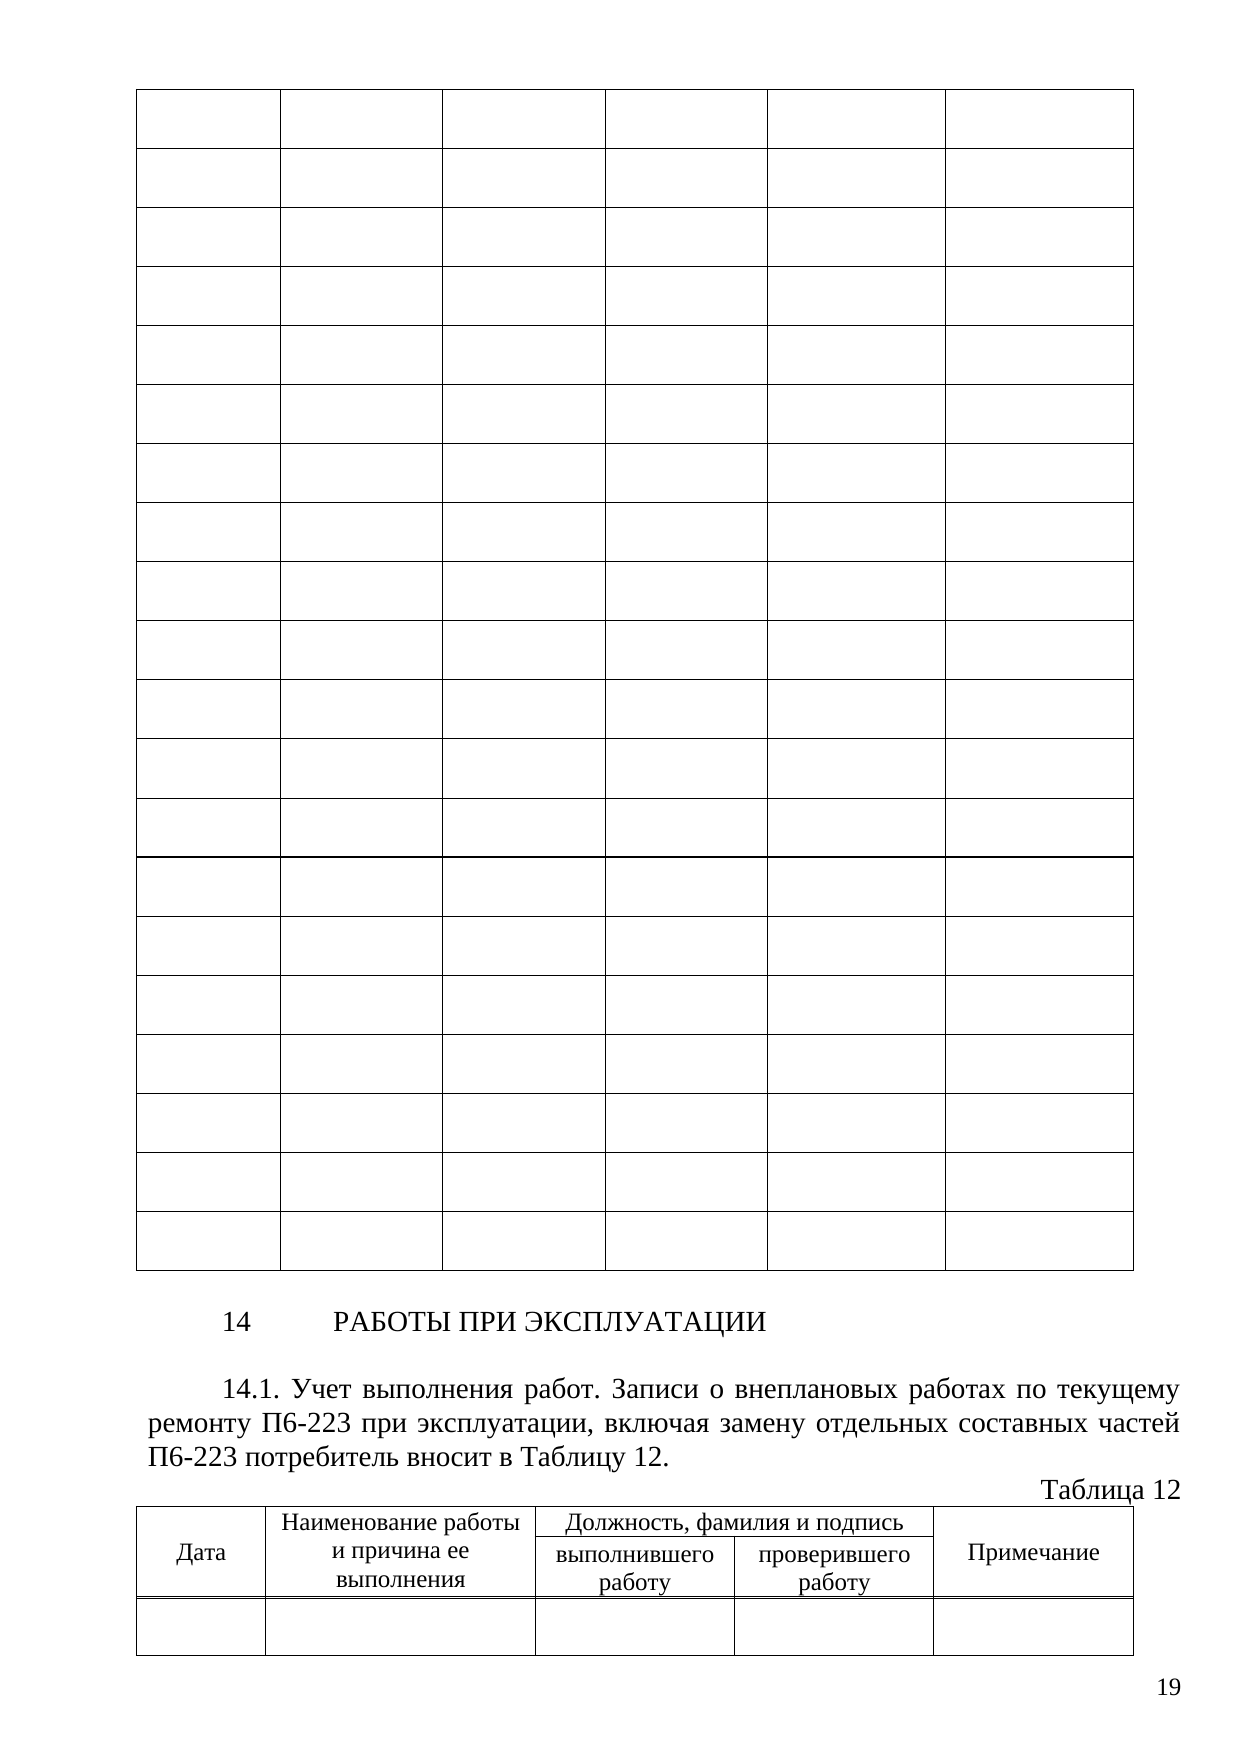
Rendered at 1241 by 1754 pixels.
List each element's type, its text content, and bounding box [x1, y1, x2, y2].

table_cell [768, 680, 945, 738]
table_cell [536, 1599, 734, 1655]
table_cell [768, 444, 945, 502]
table_cell [443, 1035, 605, 1093]
table_cell [281, 858, 442, 916]
table_cell [443, 149, 605, 207]
table_cell [443, 680, 605, 738]
table_cell [768, 385, 945, 443]
table_cell [735, 1599, 933, 1655]
table_cell [281, 267, 442, 325]
table_cell [137, 858, 280, 916]
table_cell [137, 267, 280, 325]
table_cell [443, 444, 605, 502]
table_cell [946, 680, 1133, 738]
table_cell [768, 90, 945, 148]
table_header Должность, фамилия и подпись [536, 1507, 933, 1536]
table_cell [606, 385, 767, 443]
table_cell [137, 149, 280, 207]
table_cell [768, 149, 945, 207]
table_cell [137, 1094, 280, 1152]
table_cell [137, 976, 280, 1034]
table_header Наименование работы и причина ее выполнения [266, 1507, 535, 1596]
table_cell [137, 799, 280, 856]
table_cell [281, 976, 442, 1034]
table_cell [443, 90, 605, 148]
table_cell [606, 621, 767, 679]
table_cell [606, 680, 767, 738]
table_cell [606, 858, 767, 916]
table_cell [281, 562, 442, 620]
table_cell [281, 621, 442, 679]
table_cell [768, 739, 945, 797]
table_cell [443, 739, 605, 797]
table_cell [281, 326, 442, 384]
table_cell [281, 90, 442, 148]
table_cell [281, 385, 442, 443]
table_cell [946, 1153, 1133, 1211]
table_cell проверившего работу [735, 1537, 933, 1596]
table_cell [946, 562, 1133, 620]
table_cell [606, 1035, 767, 1093]
table_cell [946, 149, 1133, 207]
table_cell [768, 1153, 945, 1211]
table_cell [946, 326, 1133, 384]
table_cell [946, 799, 1133, 856]
table_cell [768, 1094, 945, 1152]
table_cell [281, 1094, 442, 1152]
table_cell [137, 1212, 280, 1270]
table_cell [768, 1035, 945, 1093]
table_cell [443, 267, 605, 325]
table_cell [281, 1153, 442, 1211]
table_cell [606, 917, 767, 974]
table_cell [946, 267, 1133, 325]
table_header Дата [137, 1507, 265, 1596]
table_cell [606, 149, 767, 207]
table_cell [443, 917, 605, 974]
table_cell [443, 326, 605, 384]
table_cell [606, 1153, 767, 1211]
table_cell [946, 385, 1133, 443]
table_cell [606, 1094, 767, 1152]
table_cell [768, 1212, 945, 1270]
table_cell [137, 326, 280, 384]
table_cell [946, 917, 1133, 974]
table_cell [443, 208, 605, 266]
table_cell [281, 799, 442, 856]
table_cell [137, 739, 280, 797]
table_cell [137, 208, 280, 266]
table_cell [443, 976, 605, 1034]
table_cell [934, 1599, 1133, 1655]
table_cell [443, 1094, 605, 1152]
table_cell [137, 90, 280, 148]
table_cell [137, 1035, 280, 1093]
table_cell [946, 444, 1133, 502]
table_cell [946, 208, 1133, 266]
table_cell [606, 208, 767, 266]
table_cell [281, 444, 442, 502]
table_cell [946, 503, 1133, 561]
table_cell [606, 1212, 767, 1270]
table_cell [768, 326, 945, 384]
table_cell [606, 562, 767, 620]
table_cell [946, 858, 1133, 916]
table_cell [281, 1035, 442, 1093]
table_cell [137, 1599, 265, 1655]
table_cell [768, 799, 945, 856]
table_cell [768, 621, 945, 679]
table_cell [946, 1035, 1133, 1093]
table_cell [266, 1599, 535, 1655]
table_cell [137, 1153, 280, 1211]
table_cell [137, 680, 280, 738]
table_cell [281, 1212, 442, 1270]
table_cell [281, 739, 442, 797]
table_cell [443, 858, 605, 916]
table_cell [606, 976, 767, 1034]
text 14.1. Учет выполнения работ. Записи о внеплановых работах по текущему ремонту П6-223 при эксплуатации, включая замену отдельных составных частей П6-223 потребитель вносит в Таблицу 12. [148, 1372, 1181, 1472]
table_cell [443, 621, 605, 679]
table_cell [137, 562, 280, 620]
table_cell [137, 621, 280, 679]
table_cell [281, 149, 442, 207]
table_cell [606, 267, 767, 325]
table_cell [443, 1153, 605, 1211]
subtitle РАБОТЫ ПРИ ЭКСПЛУАТАЦИИ [148, 1304, 1181, 1338]
table_cell [606, 799, 767, 856]
table_cell [768, 917, 945, 974]
table_cell [768, 267, 945, 325]
table_cell [606, 90, 767, 148]
table_cell выполнившего работу [536, 1537, 734, 1596]
table_cell [443, 385, 605, 443]
table_cell [443, 503, 605, 561]
table_cell [443, 799, 605, 856]
table_cell [281, 680, 442, 738]
table_cell [606, 444, 767, 502]
table_cell [443, 562, 605, 620]
table_cell [443, 1212, 605, 1270]
table_cell [137, 503, 280, 561]
table_cell [768, 858, 945, 916]
table_cell [606, 739, 767, 797]
table_cell [768, 562, 945, 620]
table_cell [606, 326, 767, 384]
table_cell [137, 444, 280, 502]
table_cell [281, 917, 442, 974]
table_cell [281, 503, 442, 561]
table_cell [946, 1212, 1133, 1270]
table_cell [768, 503, 945, 561]
table_cell [946, 1094, 1133, 1152]
table_cell [606, 503, 767, 561]
table_cell [946, 90, 1133, 148]
table_cell [281, 208, 442, 266]
table_cell [137, 917, 280, 974]
text Таблица 12 [185, 1472, 1181, 1506]
table_cell [946, 739, 1133, 797]
table_cell [137, 385, 280, 443]
table_cell [946, 976, 1133, 1034]
table_cell [768, 208, 945, 266]
table_cell [768, 976, 945, 1034]
table_cell [946, 621, 1133, 679]
table_header Примечание [934, 1507, 1133, 1596]
